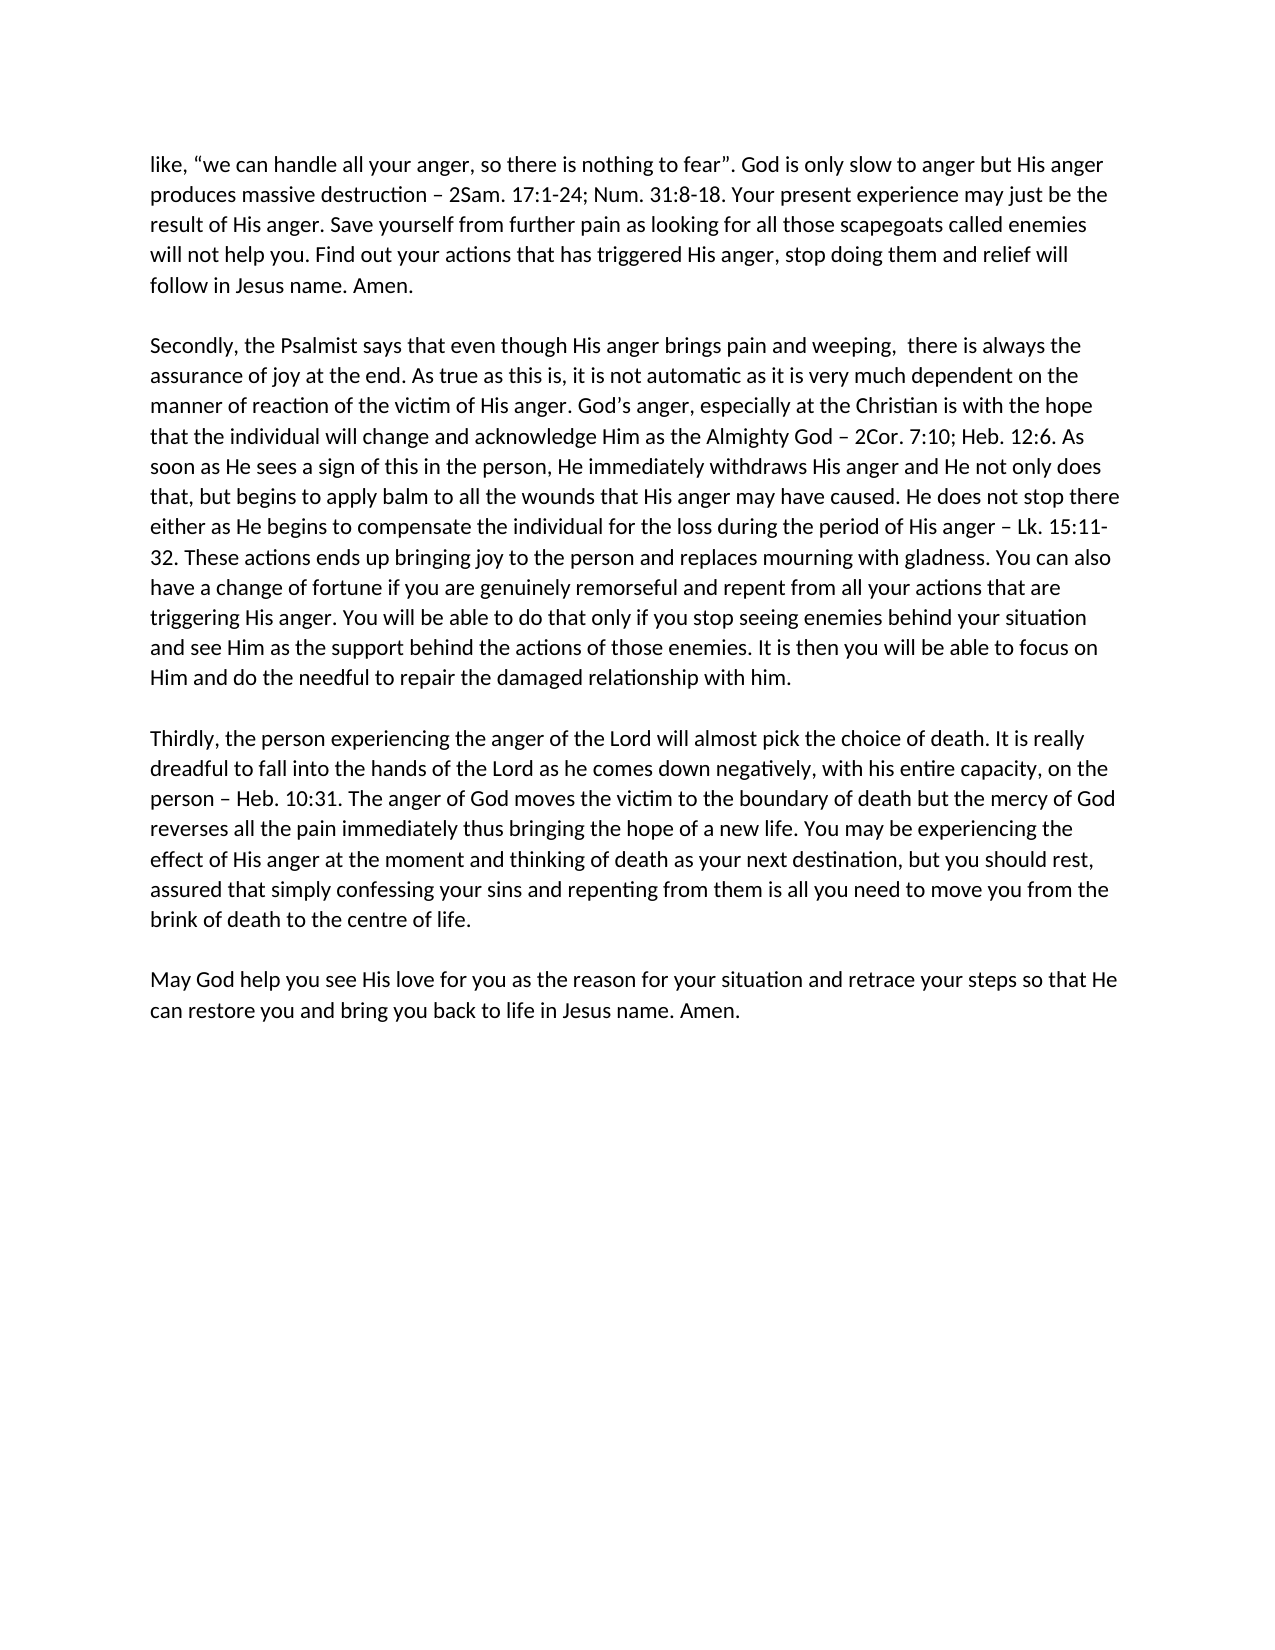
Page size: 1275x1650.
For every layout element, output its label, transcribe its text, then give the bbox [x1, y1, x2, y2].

text Secondly, the Psalmist says that even though His anger brings pain and weeping, there is always the assurance of joy at the end. As true as this is, it is not automatic as it is very much dependent on the manner of reaction of the victim of His anger. God’s anger, especially at the Christian is with the hope that the individual will change and acknowledge Him as the Almighty God – 2Cor. 7:10; Heb. 12:6. As soon as He sees a sign of this in the person, He immediately withdraws His anger and He not only does that, but begins to apply balm to all the wounds that His anger may have caused. He does not stop there either as He begins to compensate the individual for the loss during the period of His anger – Lk. 15:11-32. These actions ends up bringing joy to the person and replaces mourning with gladness. You can also have a change of fortune if you are genuinely remorseful and repent from all your actions that are triggering His anger. You will be able to do that only if you stop seeing enemies behind your situation and see Him as the support behind the actions of those enemies. It is then you will be able to focus on Him and do the needful to repair the damaged relationship with him. [150, 331, 1125, 692]
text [150, 150, 1125, 299]
text Thirdly, the person experiencing the anger of the Lord will almost pick the choice of death. It is really dreadful to fall into the hands of the Lord as he comes down negatively, with his entire capacity, on the person – Heb. 10:31. The anger of God moves the victim to the boundary of death but the mercy of God reverses all the pain immediately thus bringing the hope of a new life. You may be experiencing the effect of His anger at the moment and thinking of death as your next destination, but you should rest, assured that simply confessing your sins and repenting from them is all you need to move you from the brink of death to the centre of life. [150, 724, 1125, 933]
text May God help you see His love for you as the reason for your situation and retrace your steps so that He can restore you and bring you back to life in Jesus name. Amen. [150, 966, 1125, 1024]
